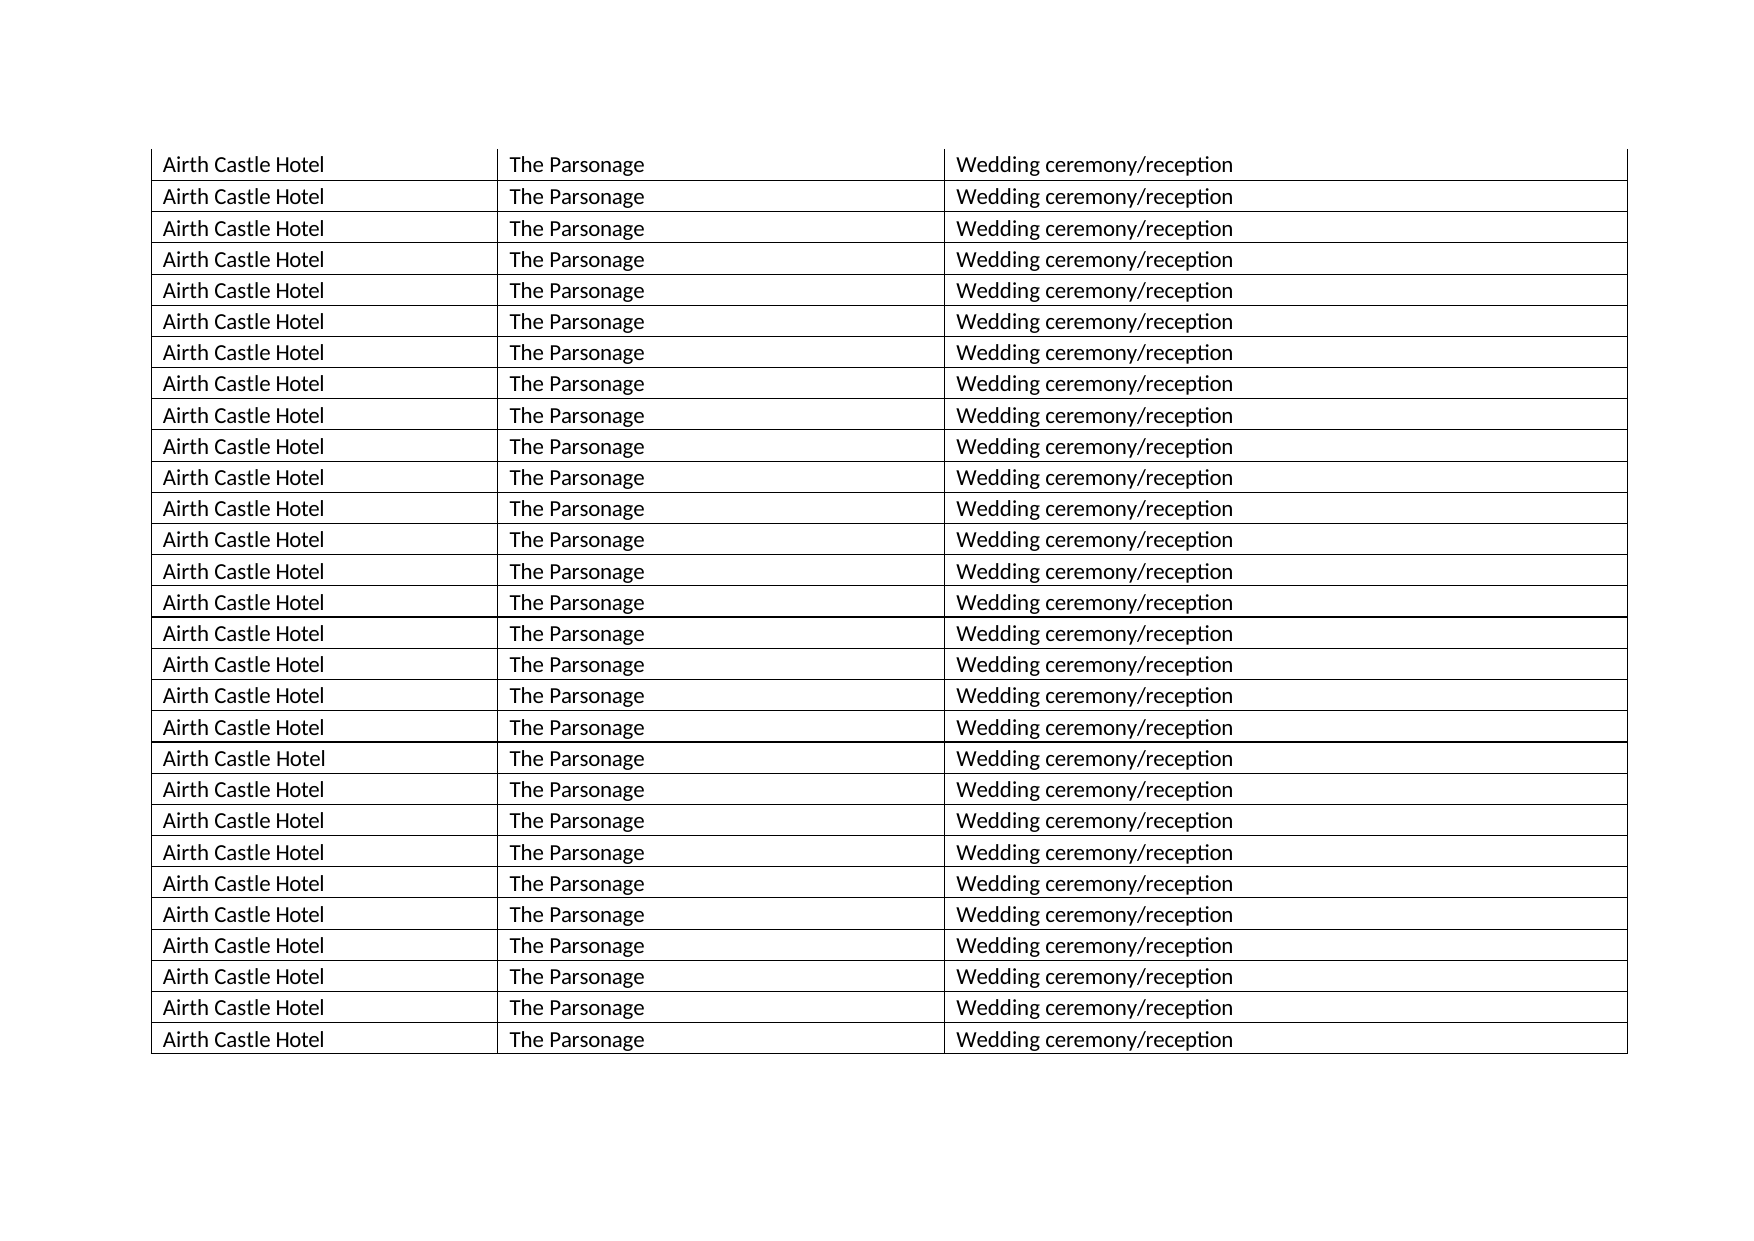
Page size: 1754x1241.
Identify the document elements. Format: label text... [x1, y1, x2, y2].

table_cell Airth Castle Hotel [152, 524, 497, 554]
table_cell Wedding ceremony/reception [945, 836, 1627, 866]
table_cell The Parsonage [498, 493, 944, 523]
table_cell Wedding ceremony/reception [945, 805, 1627, 835]
table_cell Airth Castle Hotel [152, 992, 497, 1022]
table_cell Airth Castle Hotel [152, 743, 497, 772]
table_cell Wedding ceremony/reception [945, 555, 1627, 585]
table_cell Wedding ceremony/reception [945, 898, 1627, 928]
table_cell The Parsonage [498, 181, 944, 211]
table_cell Airth Castle Hotel [152, 306, 497, 336]
table_cell Airth Castle Hotel [152, 337, 497, 367]
table_cell Airth Castle Hotel [152, 774, 497, 804]
table_cell Airth Castle Hotel [152, 898, 497, 928]
table_cell Airth Castle Hotel [152, 1023, 497, 1053]
table_cell Airth Castle Hotel [152, 555, 497, 585]
table_header Wedding ceremony/reception [945, 149, 1627, 180]
table_cell Wedding ceremony/reception [945, 680, 1627, 710]
table_cell Airth Castle Hotel [152, 243, 497, 273]
table_cell The Parsonage [498, 649, 944, 679]
table_cell The Parsonage [498, 992, 944, 1022]
table_cell Wedding ceremony/reception [945, 368, 1627, 398]
table_cell Wedding ceremony/reception [945, 867, 1627, 897]
table_cell The Parsonage [498, 524, 944, 554]
table_cell Airth Castle Hotel [152, 867, 497, 897]
table_cell Airth Castle Hotel [152, 711, 497, 741]
table_cell Wedding ceremony/reception [945, 774, 1627, 804]
table_cell Wedding ceremony/reception [945, 649, 1627, 679]
table_cell The Parsonage [498, 275, 944, 305]
table_cell Wedding ceremony/reception [945, 743, 1627, 772]
table_cell The Parsonage [498, 306, 944, 336]
table_cell Wedding ceremony/reception [945, 493, 1627, 523]
table_header Airth Castle Hotel [152, 149, 497, 180]
table_cell Wedding ceremony/reception [945, 306, 1627, 336]
table_header The Parsonage [498, 149, 944, 180]
table_cell Airth Castle Hotel [152, 368, 497, 398]
table_cell Airth Castle Hotel [152, 430, 497, 461]
table_cell The Parsonage [498, 555, 944, 585]
table_cell The Parsonage [498, 1023, 944, 1053]
table_cell Airth Castle Hotel [152, 836, 497, 866]
table_cell The Parsonage [498, 618, 944, 648]
table_cell Wedding ceremony/reception [945, 243, 1627, 273]
table_cell The Parsonage [498, 867, 944, 897]
table_cell Wedding ceremony/reception [945, 275, 1627, 305]
table_cell The Parsonage [498, 711, 944, 741]
table_cell Wedding ceremony/reception [945, 1023, 1627, 1053]
table_cell The Parsonage [498, 961, 944, 991]
table_cell The Parsonage [498, 898, 944, 928]
table_cell Wedding ceremony/reception [945, 399, 1627, 429]
table_cell Wedding ceremony/reception [945, 212, 1627, 242]
table_cell Wedding ceremony/reception [945, 618, 1627, 648]
table_cell The Parsonage [498, 368, 944, 398]
table_cell Airth Castle Hotel [152, 399, 497, 429]
table_cell Wedding ceremony/reception [945, 524, 1627, 554]
table_cell Wedding ceremony/reception [945, 711, 1627, 741]
table_cell The Parsonage [498, 586, 944, 616]
table_cell Wedding ceremony/reception [945, 961, 1627, 991]
table_cell The Parsonage [498, 212, 944, 242]
table_cell The Parsonage [498, 805, 944, 835]
table_cell Airth Castle Hotel [152, 930, 497, 959]
table_cell Airth Castle Hotel [152, 680, 497, 710]
table_cell Wedding ceremony/reception [945, 586, 1627, 616]
table_cell The Parsonage [498, 743, 944, 772]
table_cell The Parsonage [498, 337, 944, 367]
table_cell Wedding ceremony/reception [945, 430, 1627, 461]
table_cell Wedding ceremony/reception [945, 930, 1627, 959]
table_cell The Parsonage [498, 930, 944, 959]
table_cell Wedding ceremony/reception [945, 181, 1627, 211]
table_cell Airth Castle Hotel [152, 493, 497, 523]
table_cell Airth Castle Hotel [152, 586, 497, 616]
table_cell Airth Castle Hotel [152, 462, 497, 492]
table_cell Wedding ceremony/reception [945, 337, 1627, 367]
table_cell Wedding ceremony/reception [945, 462, 1627, 492]
table_cell Airth Castle Hotel [152, 649, 497, 679]
table_cell The Parsonage [498, 399, 944, 429]
table_cell Airth Castle Hotel [152, 961, 497, 991]
table_cell Airth Castle Hotel [152, 618, 497, 648]
table_cell Airth Castle Hotel [152, 275, 497, 305]
table_cell The Parsonage [498, 462, 944, 492]
table_cell The Parsonage [498, 774, 944, 804]
table_cell The Parsonage [498, 243, 944, 273]
table_cell Airth Castle Hotel [152, 181, 497, 211]
table_cell The Parsonage [498, 836, 944, 866]
table_cell Wedding ceremony/reception [945, 992, 1627, 1022]
table_cell The Parsonage [498, 680, 944, 710]
table_cell Airth Castle Hotel [152, 805, 497, 835]
table_cell The Parsonage [498, 430, 944, 461]
table_cell Airth Castle Hotel [152, 212, 497, 242]
